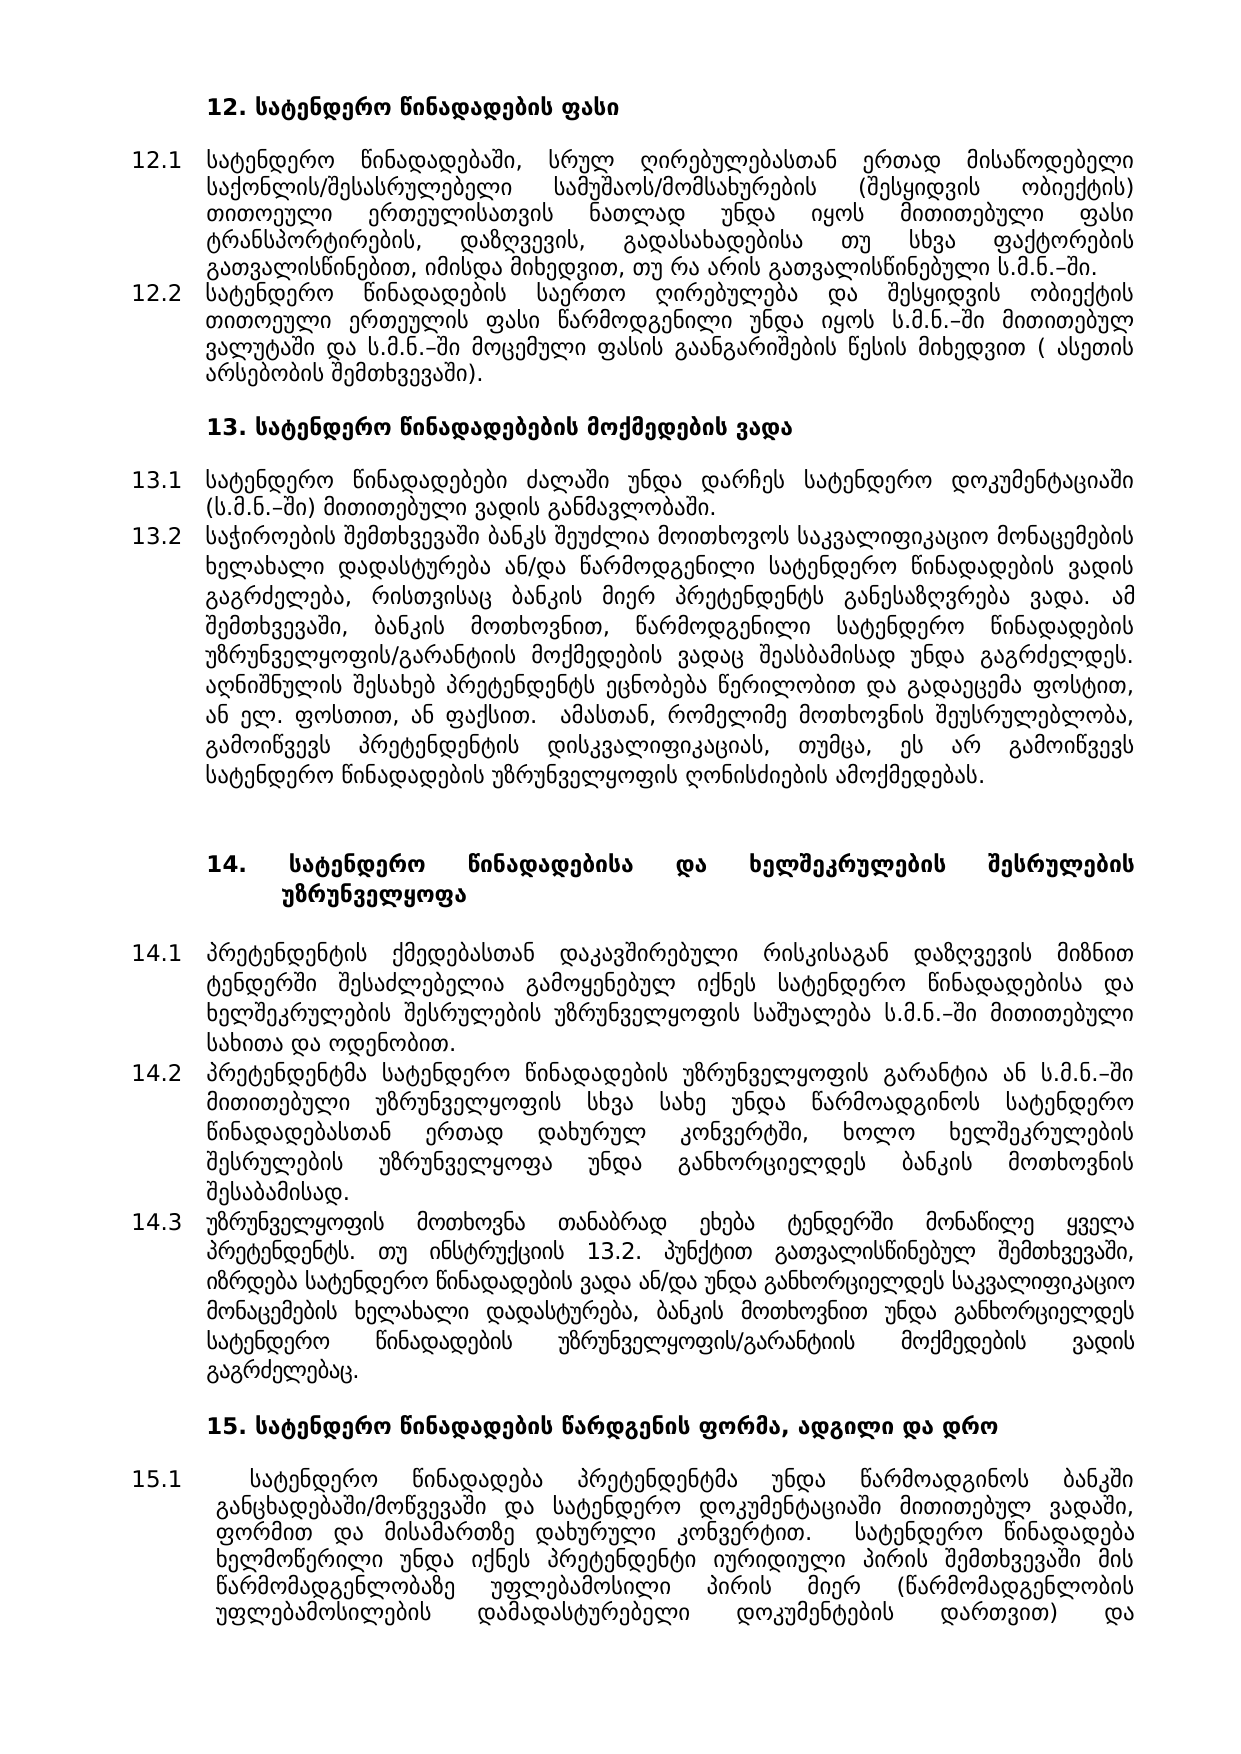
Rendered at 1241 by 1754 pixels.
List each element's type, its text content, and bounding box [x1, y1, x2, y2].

text 12.1 სატენდერო წინადადებაში, სრულ ღირებულებასთან ერთად მისაწოდებელი საქონლის/შესასრულებელი სამუშაოს/მომსახურების (შესყიდვის ობიექტის) თითოეული ერთეულისათვის ნათლად უნდა იყოს მითითებული ფასი ტრანსპორტირების, დაზღვევის, გადასახადებისა თუ სხვა ფაქტორების გათვალისწინებით, იმისდა მიხედვით, თუ რა არის გათვალისწინებული ს.მ.ნ.–ში. [131, 147, 1135, 280]
text 13. სატენდერო წინადადებების მოქმედების ვადა [205, 414, 1135, 440]
text 14.2 პრეტენდენტმა სატენდერო წინადადების უზრუნველყოფის გარანტია ან ს.მ.ნ.–ში მითითებული უზრუნველყოფის სხვა სახე უნდა წარმოადგინოს სატენდერო წინადადებასთან ერთად დახურულ კონვერტში, ხოლო ხელშეკრულების შესრულების უზრუნველყოფა უნდა განხორციელდეს ბანკის მოთხოვნის შესაბამისად. [131, 1057, 1135, 1206]
text 13.2 საჭიროების შემთხვევაში ბანკს შეუძლია მოითხოვოს საკვალიფიკაციო მონაცემების ხელახალი დადასტურება ან/და წარმოდგენილი სატენდერო წინადადების ვადის გაგრძელება, რისთვისაც ბანკის მიერ პრეტენდენტს განესაზღვრება ვადა. ამ შემთხვევაში, ბანკის მოთხოვნით, წარმოდგენილი სატენდერო წინადადების უზრუნველყოფის/გარანტიის მოქმედების ვადაც შეასბამისად უნდა გაგრძელდეს. აღნიშნულის შესახებ პრეტენდენტს ეცნობება წერილობით და გადაეცემა ფოსტით, ან ელ. ფოსთით, ან ფაქსით. ამასთან, რომელიმე მოთხოვნის შეუსრულებლობა, გამოიწვევს პრეტენდენტის დისკვალიფიკაციას, თუმცა, ეს არ გამოიწვევს სატენდერო წინადადების უზრუნველყოფის ღონისძიების ამოქმედებას. [131, 520, 1135, 788]
text 14. სატენდერო წინადადებისა და ხელშეკრულების შესრულების უზრუნველყოფა [206, 848, 1135, 908]
text 13.1 სატენდერო წინადადებები ძალაში უნდა დარჩეს სატენდერო დოკუმენტაციაში (ს.მ.ნ.–ში) მითითებული ვადის განმავლობაში. [131, 467, 1135, 520]
text 12.2 სატენდერო წინადადების საერთო ღირებულება და შესყიდვის ობიექტის თითოეული ერთეულის ფასი წარმოდგენილი უნდა იყოს ს.მ.ნ.–ში მითითებულ ვალუტაში და ს.მ.ნ.–ში მოცემული ფასის გაანგარიშების წესის მიხედვით ( ასეთის არსებობის შემთხვევაში). [131, 280, 1135, 387]
text 15. სატენდერო წინადადების წარდგენის ფორმა, ადგილი და დრო [206, 1413, 1135, 1439]
text 14.1 პრეტენდენტის ქმედებასთან დაკავშირებული რისკისაგან დაზღვევის მიზნით ტენდერში შესაძლებელია გამოყენებულ იქნეს სატენდერო წინადადებისა და ხელშეკრულების შესრულების უზრუნველყოფის საშუალება ს.მ.ნ.–ში მითითებული სახითა და ოდენობით. [131, 937, 1135, 1057]
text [131, 1466, 1135, 1626]
text 14.3 უზრუნველყოფის მოთხოვნა თანაბრად ეხება ტენდერში მონაწილე ყველა პრეტენდენტს. თუ ინსტრუქციის 13.2. პუნქტით გათვალისწინებულ შემთხვევაში, იზრდება სატენდერო წინადადების ვადა ან/და უნდა განხორციელდეს საკვალიფიკაციო მონაცემების ხელახალი დადასტურება, ბანკის მოთხოვნით უნდა განხორციელდეს სატენდერო წინადადების უზრუნველყოფის/გარანტიის მოქმედების ვადის გაგრძელებაც. [131, 1206, 1135, 1384]
text 12. სატენდერო წინადადების ფასი [206, 94, 1135, 120]
